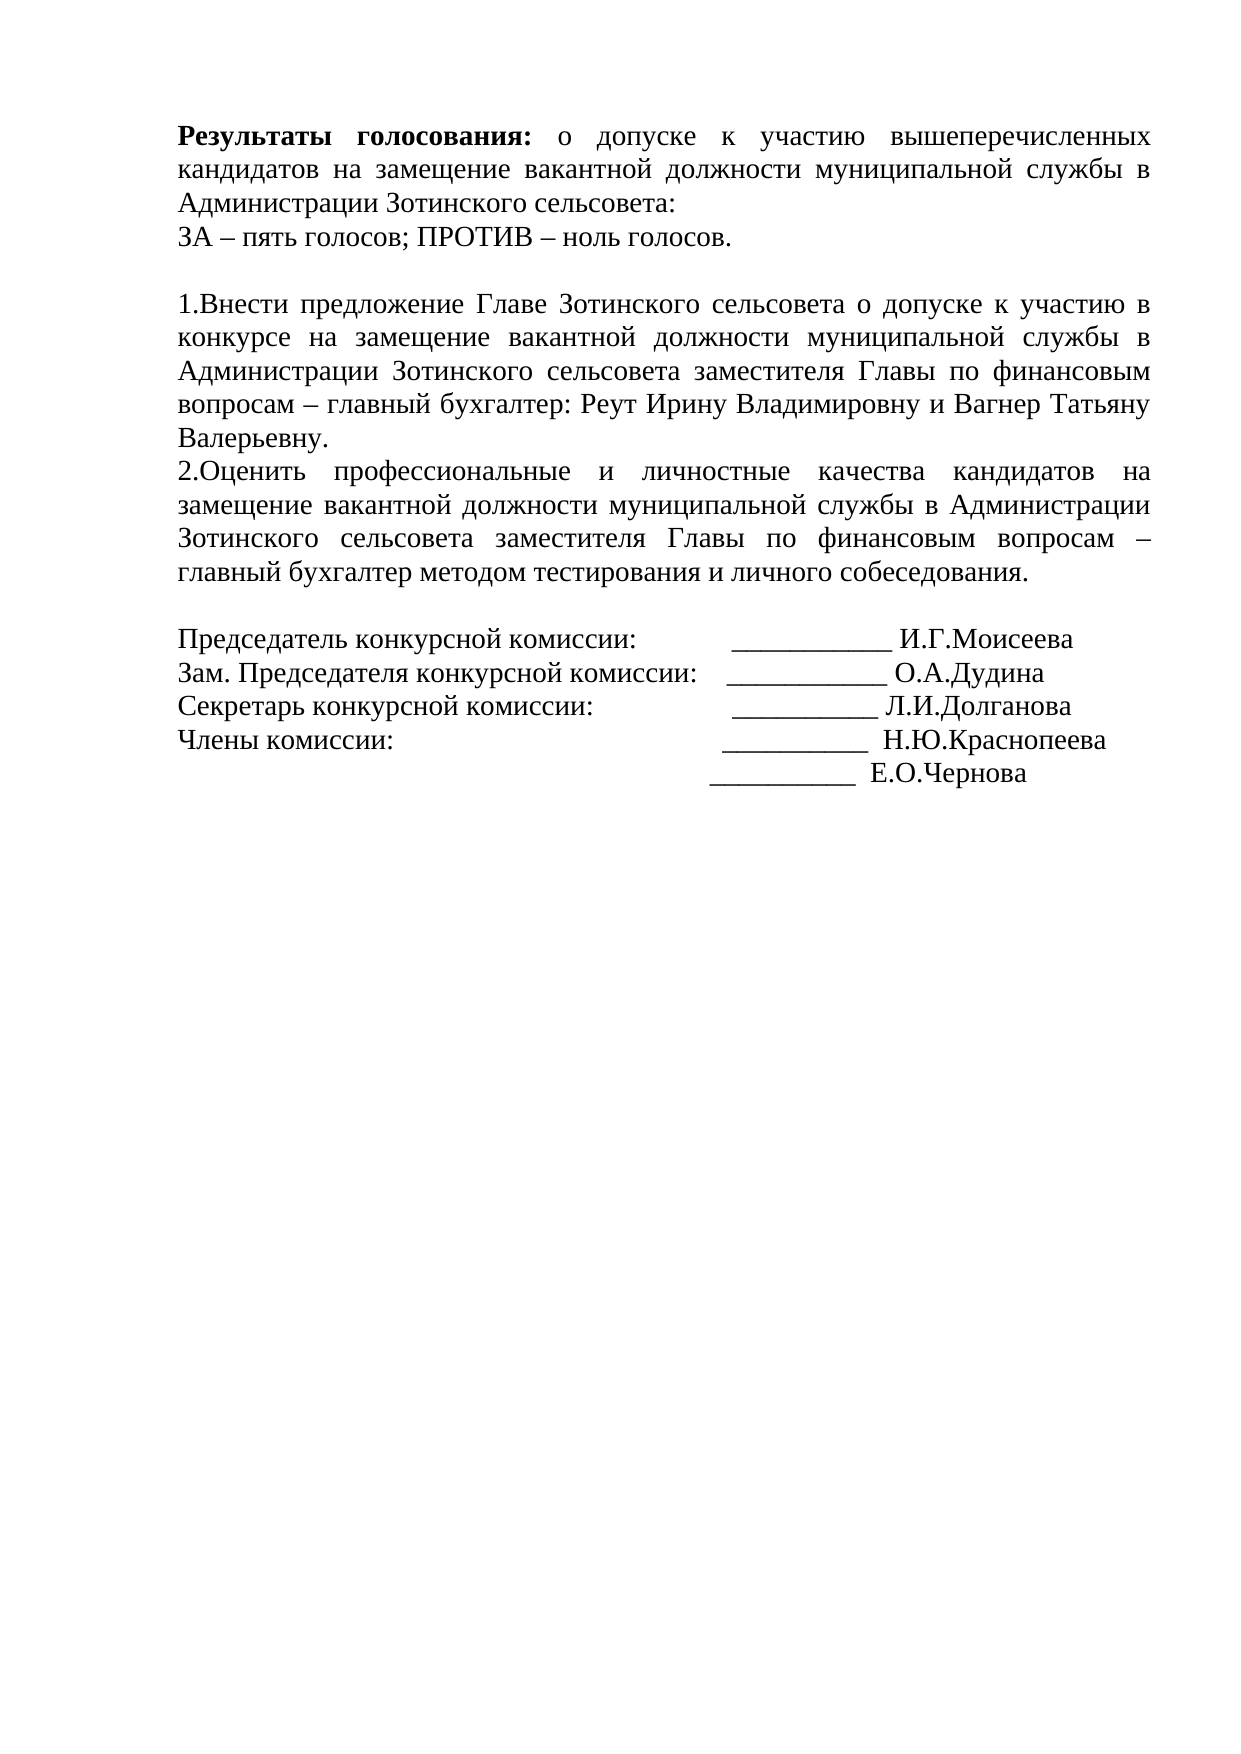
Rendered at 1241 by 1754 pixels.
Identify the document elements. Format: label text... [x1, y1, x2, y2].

text ЗА – пять голосов; ПРОТИВ – ноль голосов. [177, 219, 1152, 252]
text Секретарь конкурсной комиссии: __________ Л.И.Долганова [177, 688, 1152, 722]
text Зам. Председателя конкурсной комиссии: ___________ О.А.Дудина [177, 655, 1152, 688]
text Результаты голосования: о допуске к участию вышеперечисленных кандидатов на замещение вакантной должности муниципальной службы в Администрации Зотинского сельсовета: [177, 118, 1152, 219]
text 1.Внести предложение Главе Зотинского сельсовета о допуске к участию в конкурсе на замещение вакантной должности муниципальной службы в Администрации Зотинского сельсовета заместителя Главы по финансовым вопросам – главный бухгалтер: Реут Ирину Владимировну и Вагнер Татьяну Валерьевну. [177, 286, 1152, 453]
text Председатель конкурсной комиссии: ___________ И.Г.Моисеева [177, 621, 1152, 655]
text __________ Е.О.Чернова [177, 755, 1152, 789]
text Члены комиссии: __________ Н.Ю.Краснопеева [177, 722, 1152, 755]
text 2.Оценить профессиональные и личностные качества кандидатов на замещение вакантной должности муниципальной службы в Администрации Зотинского сельсовета заместителя Главы по финансовым вопросам – главный бухгалтер методом тестирования и личного собеседования. [177, 453, 1152, 588]
